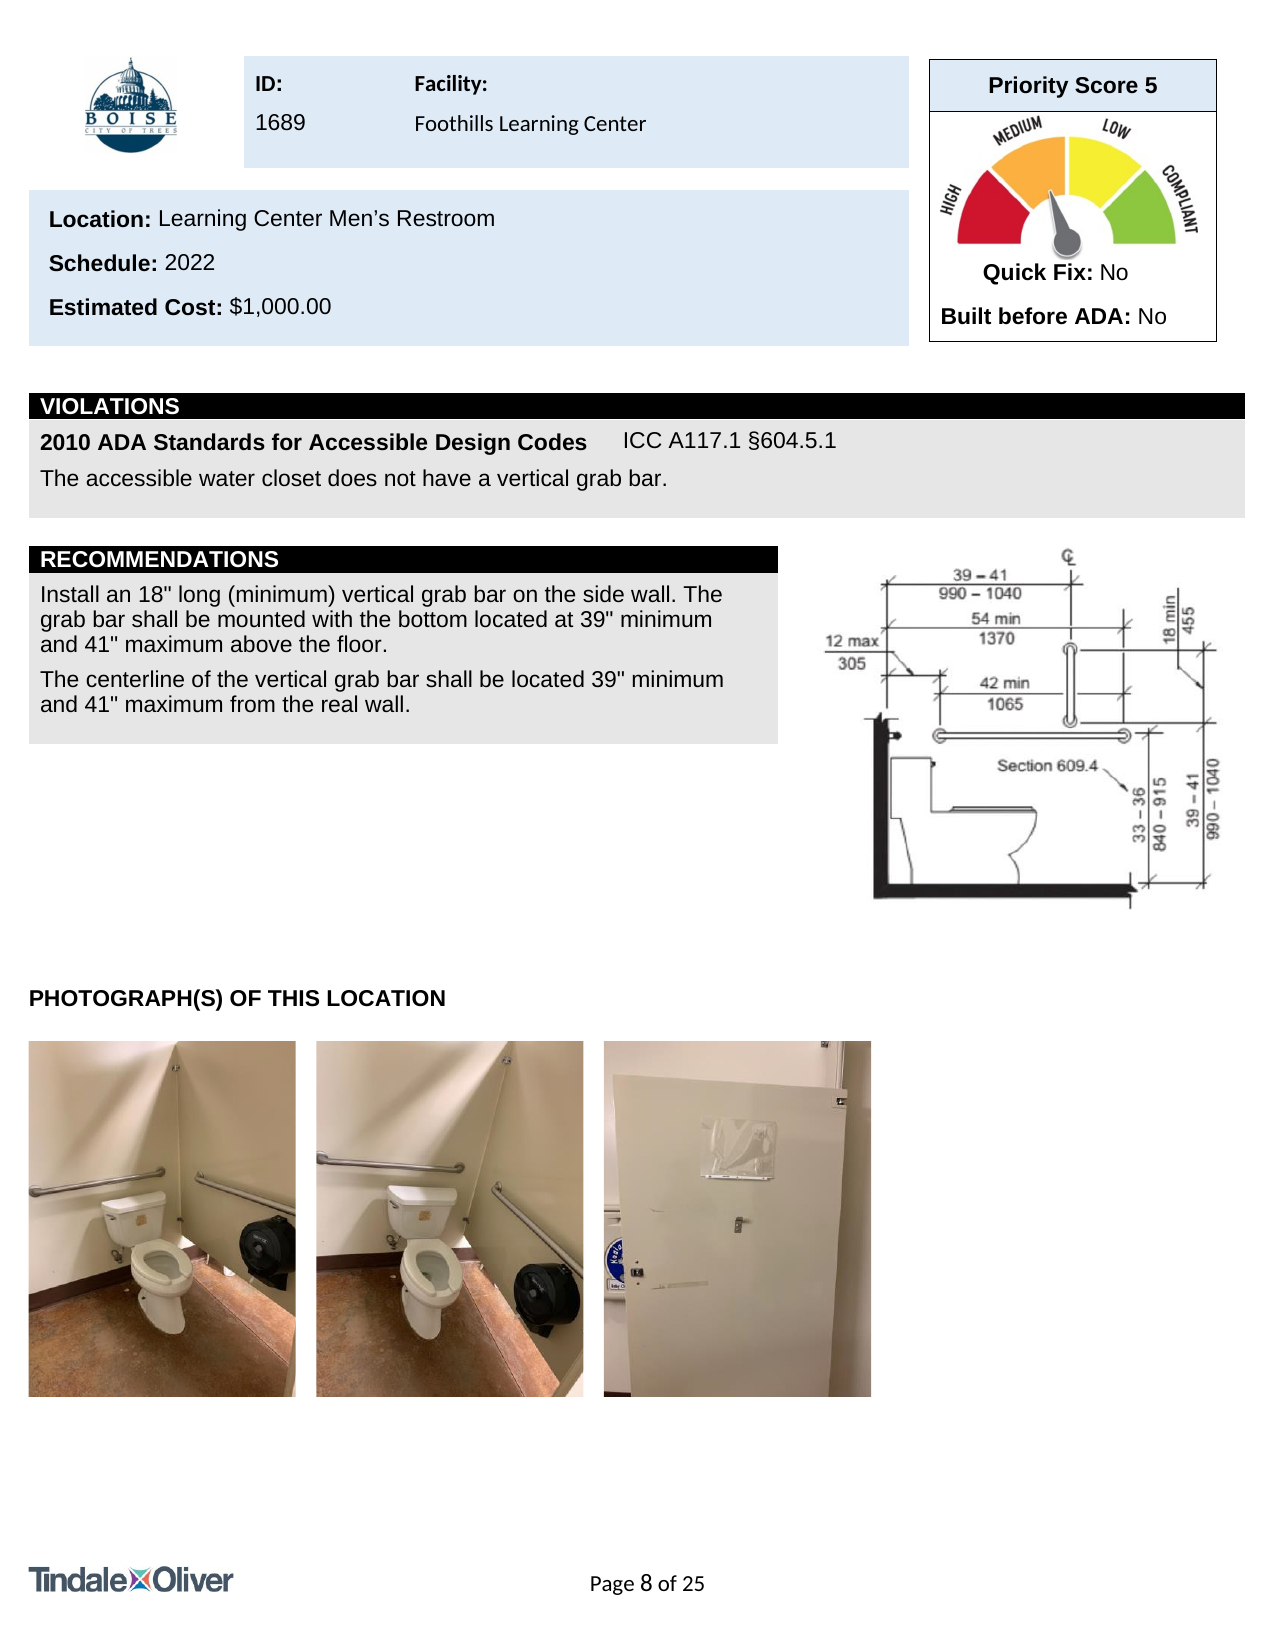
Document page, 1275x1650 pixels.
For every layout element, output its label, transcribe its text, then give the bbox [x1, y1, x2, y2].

table_header ID: 1689 [244, 56, 403, 168]
picture [84, 56, 178, 154]
picture [28, 1041, 296, 1397]
table_cell 2010 ADA Standards for Accessible Design Codes ICC A117.1 §604.5.1 The accessible water closet does not have a vertical grab bar. [29, 420, 1245, 518]
table_header [29, 56, 243, 168]
picture [28, 1566, 234, 1592]
table_header RECOMMENDATIONS [29, 546, 778, 573]
table_cell Install an 18" long (minimum) vertical grab bar on the side wall. The grab bar shall be mounted with the bottom located at 39" minimum and 41" maximum above the floor. The centerline of the vertical grab bar shall be located 39" minimum and 41" maximum from the real wall. [29, 573, 778, 744]
table_header Priority Score 5 [930, 60, 1216, 111]
picture [316, 1041, 584, 1397]
table_header Facility: Foothills Learning Center [403, 56, 909, 168]
picture [938, 112, 1202, 260]
table_cell Quick Fix: No Built before ADA: No [930, 112, 1216, 341]
picture [603, 1041, 872, 1397]
table_header Location: Learning Center Men’s Restroom Schedule: 2022 Estimated Cost: $1,000.00 [29, 190, 909, 346]
table_header VIOLATIONS [29, 393, 1245, 419]
subtitle PHOTOGRAPH(S) OF THIS LOCATION [28, 985, 1246, 1011]
picture [817, 546, 1223, 910]
